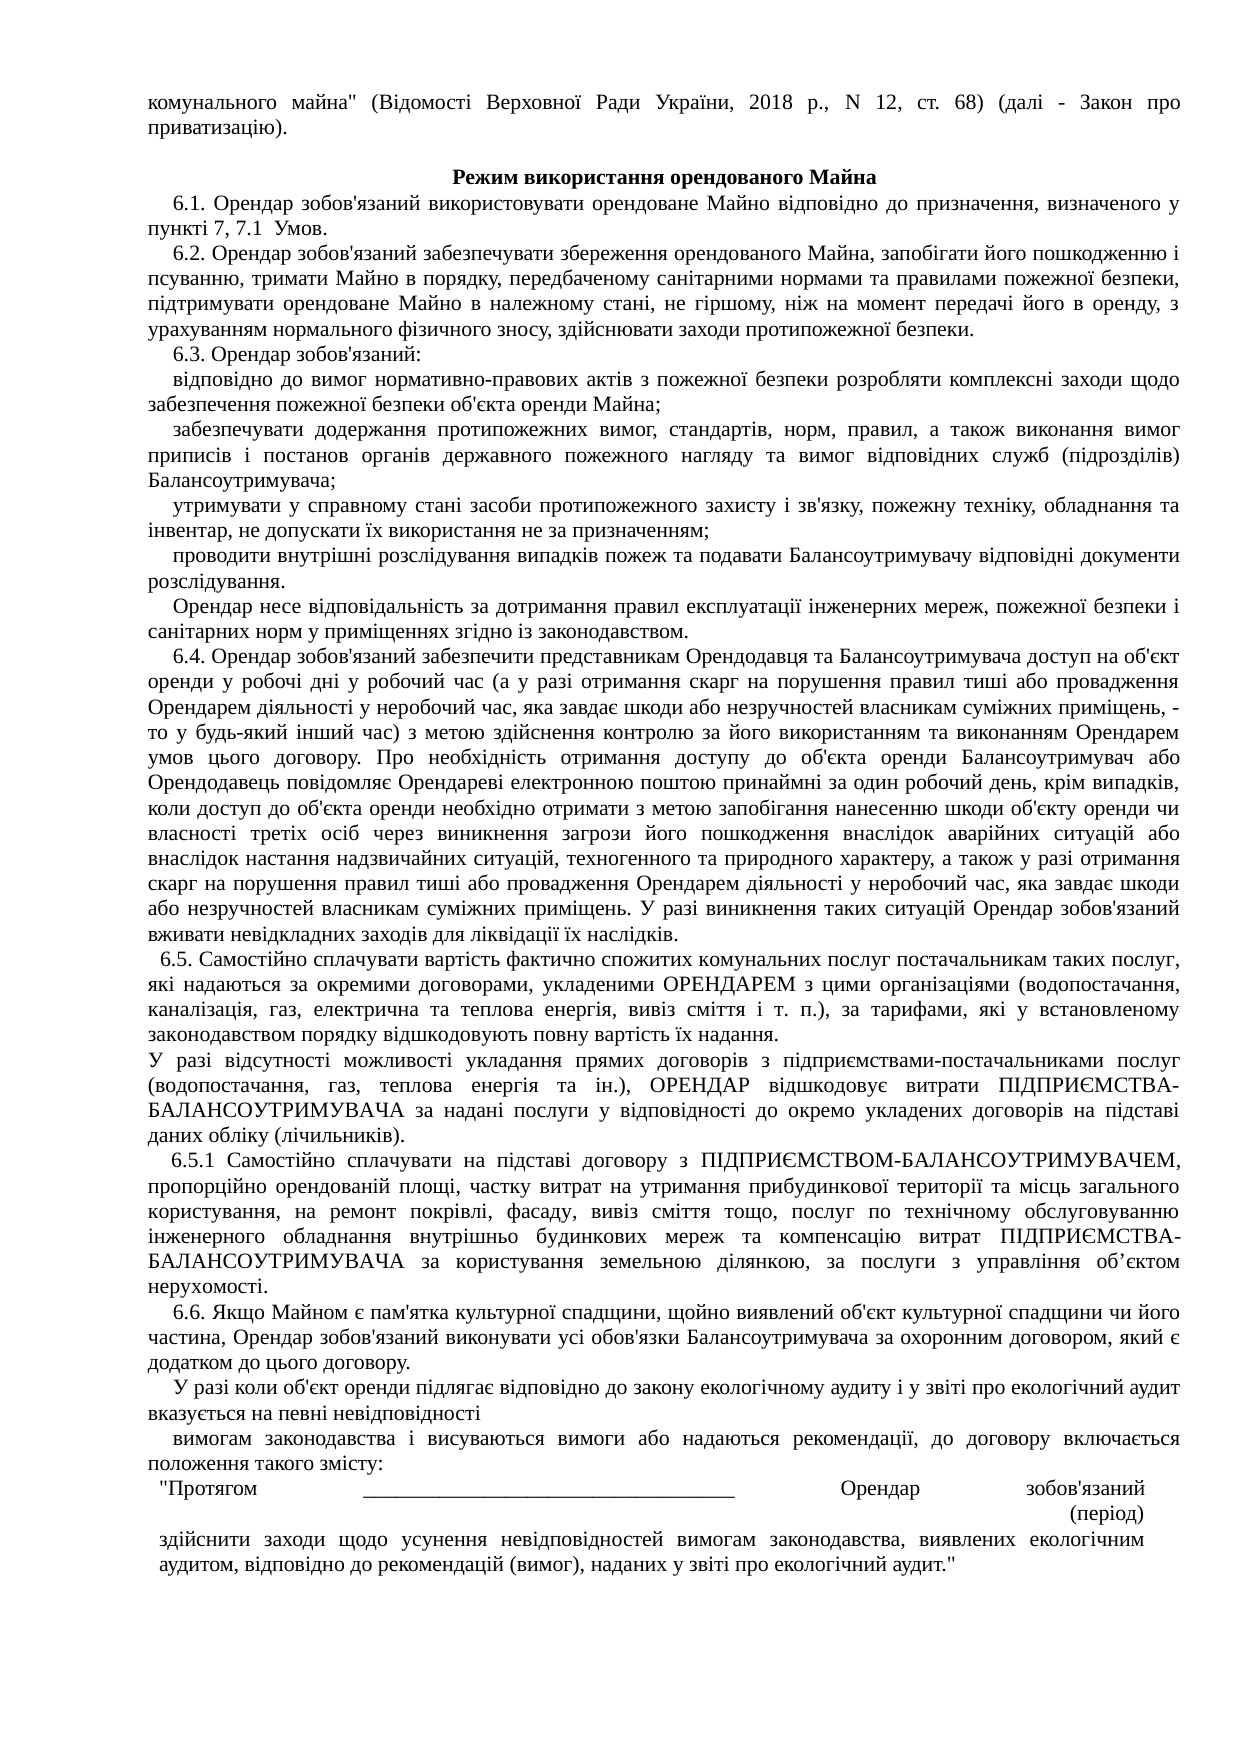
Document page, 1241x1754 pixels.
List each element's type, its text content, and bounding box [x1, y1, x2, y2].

text проводити внутрішні розслідування випадків пожеж та подавати Балансоутримувачу відповідні документи розслідування. [148, 542, 1181, 593]
text відповідно до вимог нормативно-правових актів з пожежної безпеки розробляти комплексні заходи щодо забезпечення пожежної безпеки об'єкта оренди Майна; [148, 366, 1181, 416]
text 6.5.1 Самостійно сплачувати на підставі договору з ПІДПРИЄМСТВОМ-БАЛАНСОУТРИМУВАЧЕМ, пропорційно орендованій площі, частку витрат на утримання прибудинкової території та місць загального користування, на ремонт покрівлі, фасаду, вивіз сміття тощо, послуг по технічному обслуговуванню інженерного обладнання внутрішньо будинкових мереж та компенсацію витрат ПІДПРИЄМСТВА-БАЛАНСОУТРИМУВАЧА за користування земельною ділянкою, за послуги з управління об’єктом нерухомості. [148, 1147, 1181, 1299]
text Орендар несе відповідальність за дотримання правил експлуатації інженерних мереж, пожежної безпеки і санітарних норм у приміщеннях згідно із законодавством. [148, 593, 1181, 643]
text 6.1. Орендар зобов'язаний використовувати орендоване Майно відповідно до призначення, визначеного у пункті 7, 7.1 Умов. [148, 189, 1181, 240]
table_header "Протягом __________________________________ Орендар зобов'язаний (період) здійснити заходи щодо усунення невідповідностей вимогам законодавства, виявлених екологічним аудитом, відповідно до рекомендацій (вимог), наданих у звіті про екологічний аудит." [148, 1475, 1157, 1601]
text 6.6. Якщо Майном є пам'ятка культурної спадщини, щойно виявлений об'єкт культурної спадщини чи його частина, Орендар зобов'язаний виконувати усі обов'язки Балансоутримувача за охоронним договором, який є додатком до цього договору. [148, 1299, 1181, 1374]
text вимогам законодавства і висуваються вимоги або надаються рекомендації, до договору включається положення такого змісту: [148, 1425, 1181, 1475]
text 6.5. Самостійно сплачувати вартість фактично спожитих комунальних послуг постачальникам таких послуг, які надаються за окремими договорами, укладеними ОРЕНДАРЕМ з цими організаціями (водопостачання, каналізація, газ, електрична та теплова енергія, вивіз сміття і т. п.), за тарифами, які у встановленому законодавством порядку відшкодовують повну вартість їх надання. [148, 946, 1181, 1047]
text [148, 89, 1181, 139]
text У разі коли об'єкт оренди підлягає відповідно до закону екологічному аудиту і у звіті про екологічний аудит вказується на певні невідповідності [148, 1374, 1181, 1425]
text 6.2. Орендар зобов'язаний забезпечувати збереження орендованого Майна, запобігати його пошкодженню і псуванню, тримати Майно в порядку, передбаченому санітарними нормами та правилами пожежної безпеки, підтримувати орендоване Майно в належному стані, не гіршому, ніж на момент передачі його в оренду, з урахуванням нормального фізичного зносу, здійснювати заходи протипожежної безпеки. [148, 240, 1181, 341]
text утримувати у справному стані засоби протипожежного захисту і зв'язку, пожежну техніку, обладнання та інвентар, не допускати їх використання не за призначенням; [148, 492, 1181, 542]
text 6.4. Орендар зобов'язаний забезпечити представникам Орендодавця та Балансоутримувача доступ на об'єкт оренди у робочі дні у робочий час (а у разі отримання скарг на порушення правил тиші або провадження Орендарем діяльності у неробочий час, яка завдає шкоди або незручностей власникам суміжних приміщень, - то у будь-який інший час) з метою здійснення контролю за його використанням та виконанням Орендарем умов цього договору. Про необхідність отримання доступу до об'єкта оренди Балансоутримувач або Орендодавець повідомляє Орендареві електронною поштою принаймні за один робочий день, крім випадків, коли доступ до об'єкта оренди необхідно отримати з метою запобігання нанесенню шкоди об'єкту оренди чи власності третіх осіб через виникнення загрози його пошкодження внаслідок аварійних ситуацій або внаслідок настання надзвичайних ситуацій, техногенного та природного характеру, а також у разі отримання скарг на порушення правил тиші або провадження Орендарем діяльності у неробочий час, яка завдає шкоди або незручностей власникам суміжних приміщень. У разі виникнення таких ситуацій Орендар зобов'язаний вживати невідкладних заходів для ліквідації їх наслідків. [148, 643, 1181, 946]
text забезпечувати додержання протипожежних вимог, стандартів, норм, правил, а також виконання вимог приписів і постанов органів державного пожежного нагляду та вимог відповідних служб (підрозділів) Балансоутримувача; [148, 416, 1181, 492]
subtitle Режим використання орендованого Майна [148, 164, 1181, 189]
text У разі відсутності можливості укладання прямих договорів з підприємствами-постачальниками послуг (водопостачання, газ, теплова енергія та ін.), ОРЕНДАР відшкодовує витрати ПІДПРИЄМСТВА-БАЛАНСОУТРИМУВАЧА за надані послуги у відповідності до окремо укладених договорів на підставі даних обліку (лічильників). [148, 1047, 1181, 1147]
text 6.3. Орендар зобов'язаний: [148, 341, 1181, 366]
